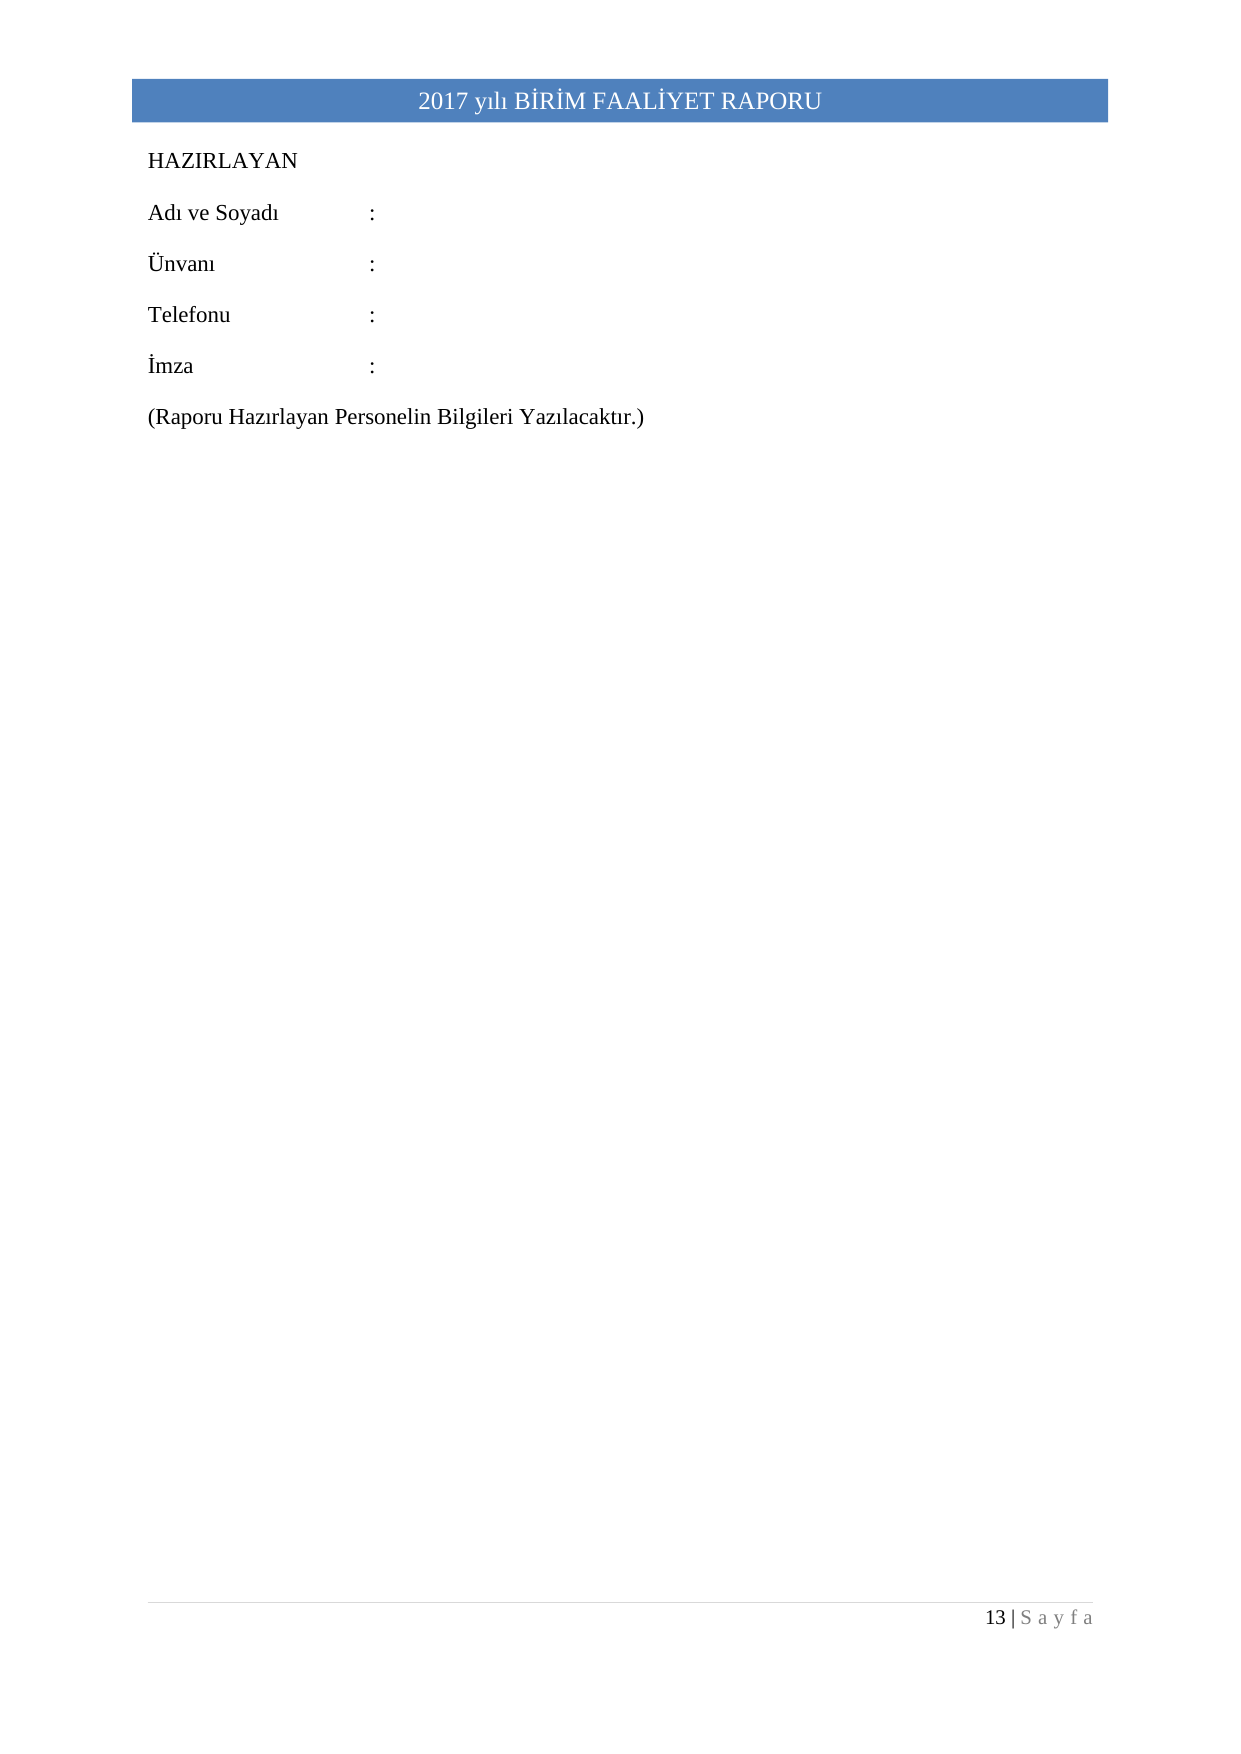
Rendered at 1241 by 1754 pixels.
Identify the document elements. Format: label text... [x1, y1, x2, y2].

text HAZIRLAYAN [148, 148, 1093, 174]
text İmza : [148, 352, 1093, 378]
text Ünvanı : [148, 250, 1093, 276]
text Telefonu : [148, 301, 1093, 327]
text Adı ve Soyadı : [148, 199, 1093, 225]
text (Raporu Hazırlayan Personelin Bilgileri Yazılacaktır.) [148, 403, 1093, 429]
